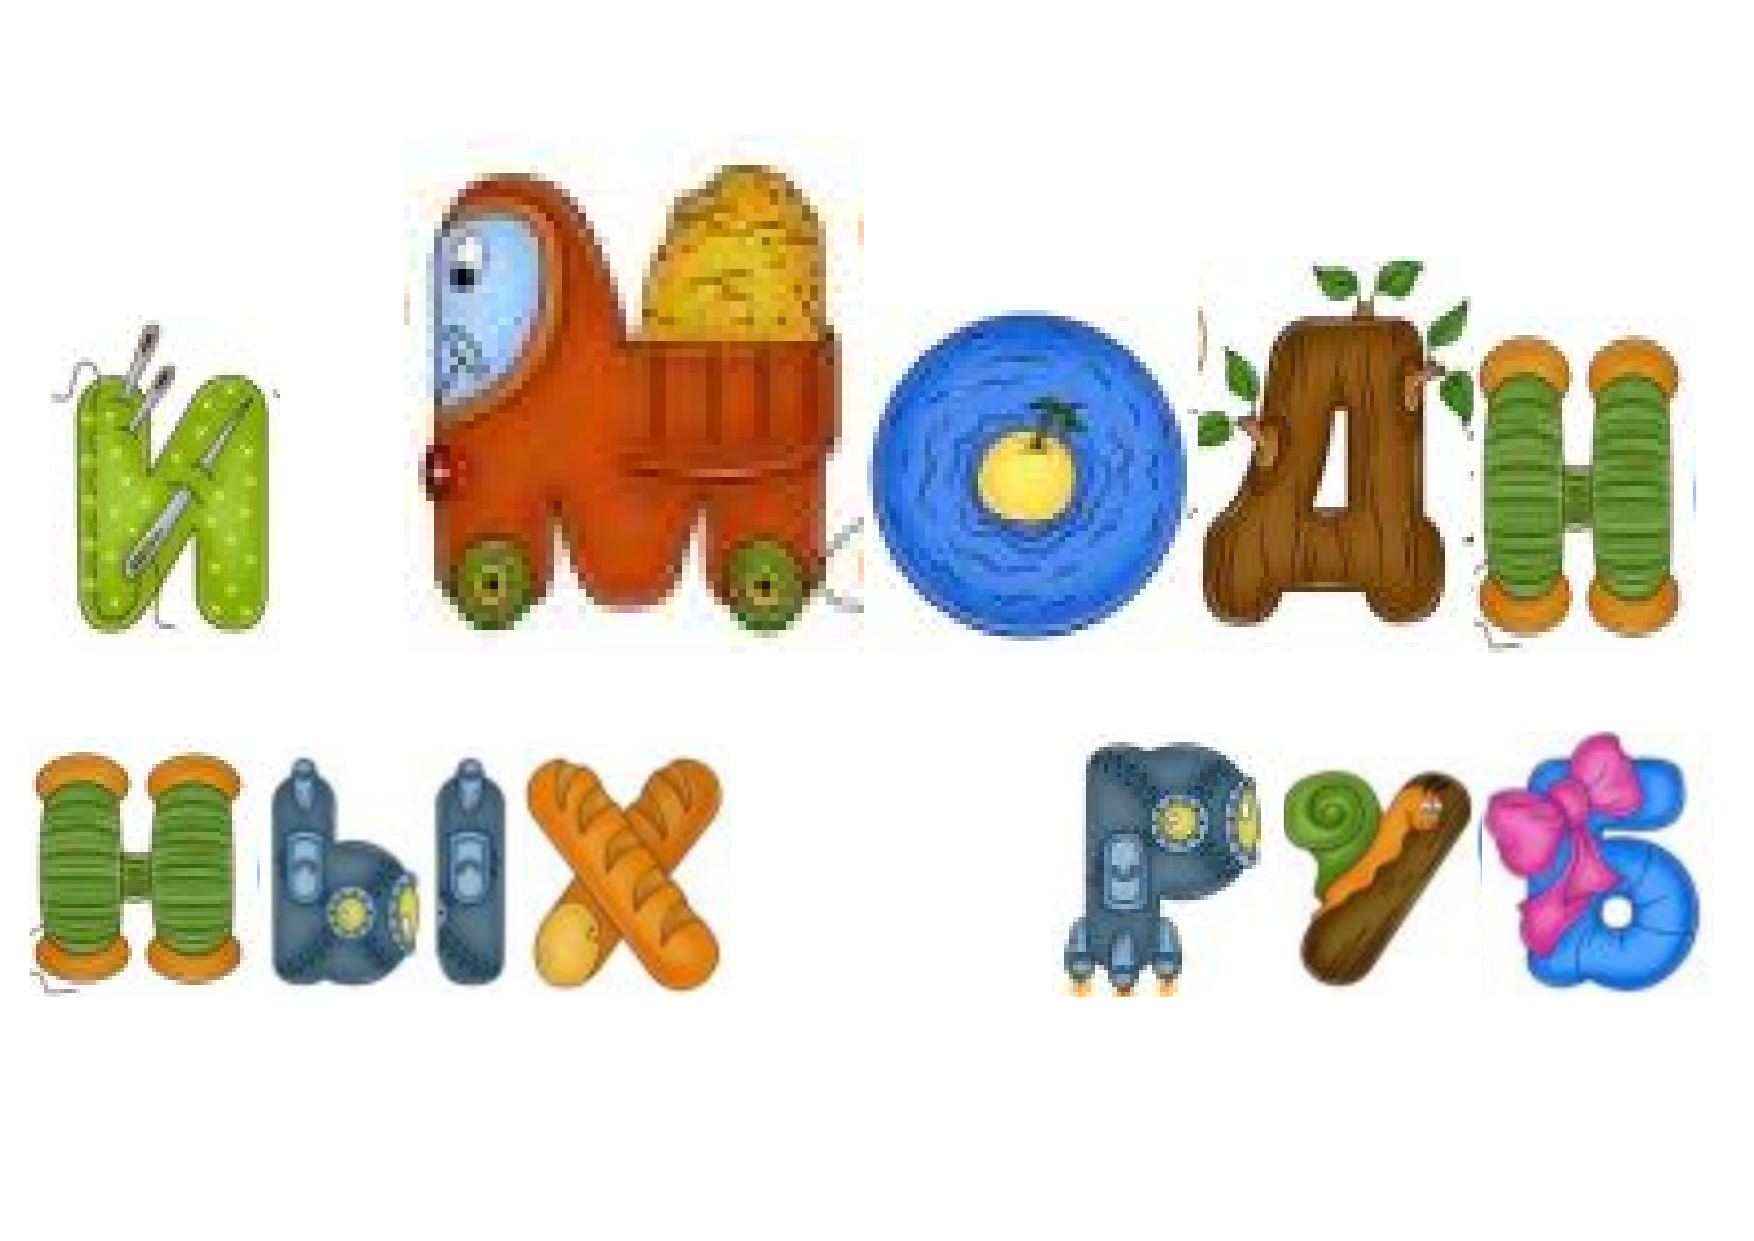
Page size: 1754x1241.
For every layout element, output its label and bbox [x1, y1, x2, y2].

picture [50, 315, 280, 653]
picture [1051, 731, 1714, 997]
picture [29, 737, 731, 997]
picture [403, 135, 1697, 653]
